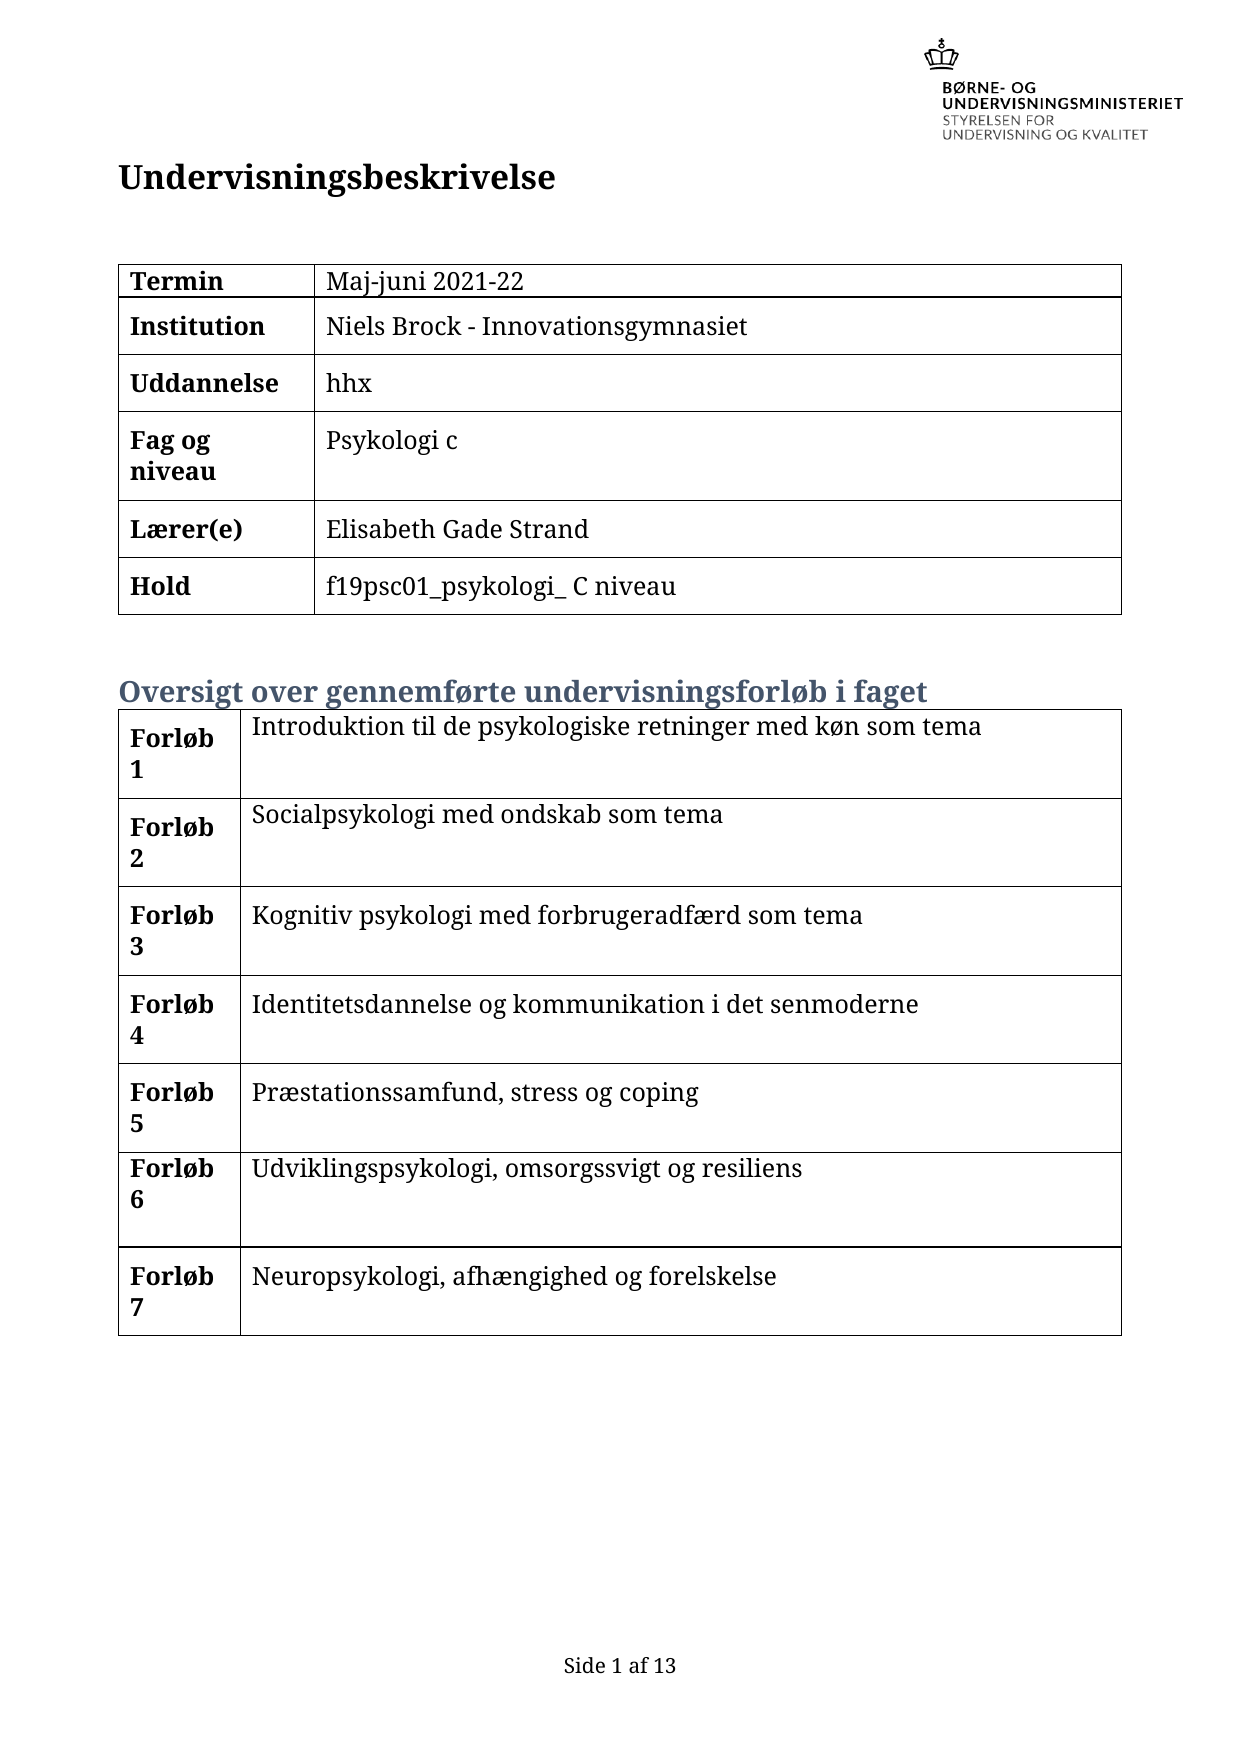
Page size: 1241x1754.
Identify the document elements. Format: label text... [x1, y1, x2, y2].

picture [920, 28, 1189, 154]
table_cell Elisabeth Gade Strand [315, 501, 1121, 557]
table_cell Psykologi c [315, 412, 1121, 499]
table_header Introduktion til de psykologiske retninger med køn som tema [241, 710, 1121, 797]
table_cell Fag og niveau [119, 412, 314, 499]
table_cell Forløb 3 [119, 887, 240, 974]
subtitle Undervisningsbeskrivelse [118, 164, 1122, 195]
table_cell Kognitiv psykologi med forbrugeradfærd som tema [241, 887, 1121, 974]
table_cell Forløb 4 [119, 976, 240, 1063]
table_cell Forløb 7 [119, 1248, 240, 1335]
table_cell Forløb 2 [119, 799, 240, 886]
table_cell Udviklingspsykologi, omsorgssvigt og resiliens [241, 1153, 1121, 1246]
table_cell Præstationssamfund, stress og coping [241, 1064, 1121, 1152]
table_cell Forløb 6 [119, 1153, 240, 1246]
text Oversigt over gennemførte undervisningsforløb i faget [118, 678, 1122, 709]
table_header Maj-juni 2021-22 [315, 265, 1121, 296]
table_cell Socialpsykologi med ondskab som tema [241, 799, 1121, 886]
table_cell hhx [315, 355, 1121, 411]
table_cell Uddannelse [119, 355, 314, 411]
table_cell Forløb 5 [119, 1064, 240, 1152]
table_header Termin [119, 265, 314, 296]
table_cell Neuropsykologi, afhængighed og forelskelse [241, 1248, 1121, 1335]
table_cell f19psc01_psykologi_ C niveau [315, 558, 1121, 614]
table_cell Lærer(e) [119, 501, 314, 557]
table_cell Identitetsdannelse og kommunikation i det senmoderne [241, 976, 1121, 1063]
table_cell Hold [119, 558, 314, 614]
table_cell Niels Brock - Innovationsgymnasiet [315, 298, 1121, 354]
table_cell Institution [119, 298, 314, 354]
table_header Forløb 1 [119, 710, 240, 797]
